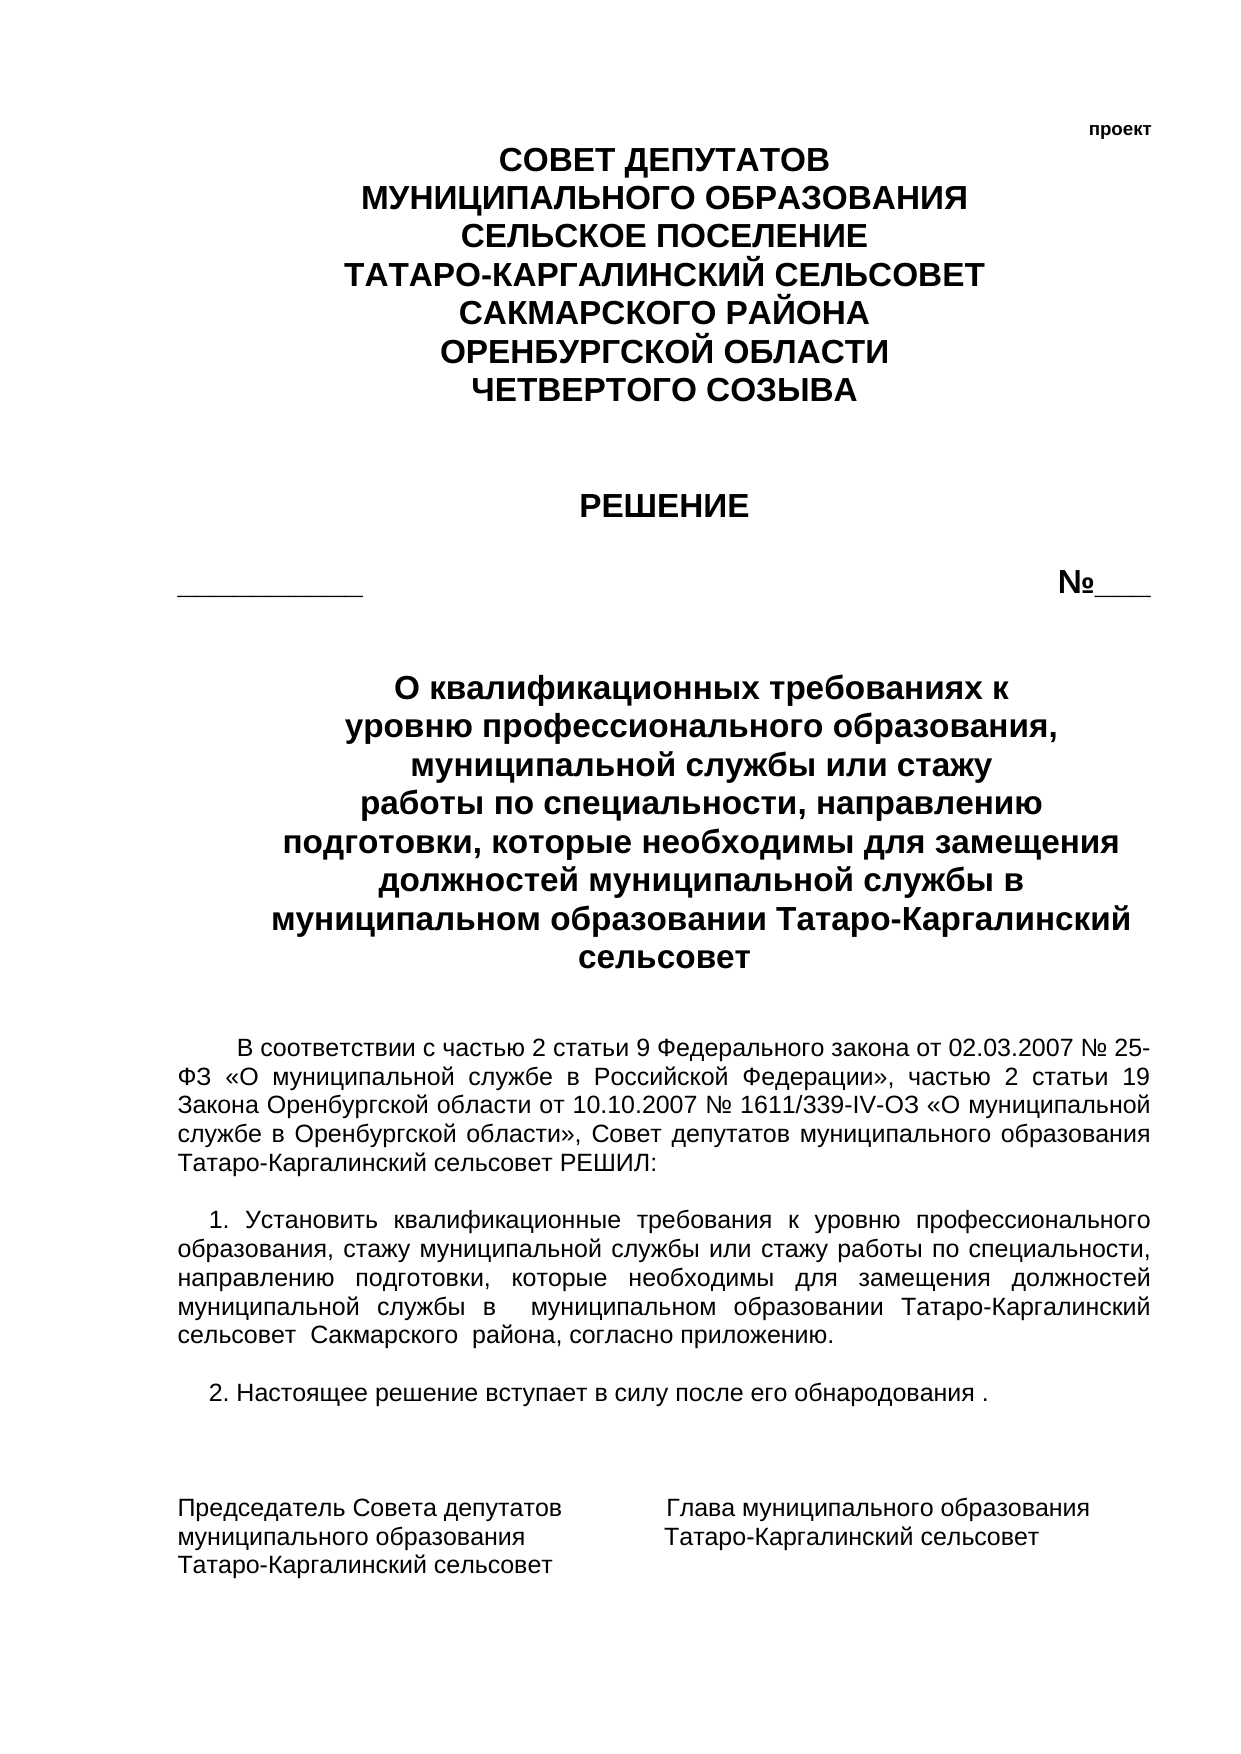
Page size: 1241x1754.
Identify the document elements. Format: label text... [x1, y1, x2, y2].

text САКМАРСКОГО РАЙОНА [177, 293, 1152, 332]
text МУНИЦИПАЛЬНОГО ОБРАЗОВАНИЯ [177, 178, 1152, 217]
text ОРЕНБУРГСКОЙ ОБЛАСТИ [177, 332, 1152, 370]
text ТАТАРО-КАРГАЛИНСКИЙ СЕЛЬСОВЕТ [177, 255, 1152, 293]
text __________ №___ [177, 562, 1152, 601]
text В соответствии с частью 2 статьи 9 Федерального закона от 02.03.2007 № 25-ФЗ «О муниципальной службе в Российской Федерации», частью 2 статьи 19 Закона Оренбургской области от 10.10.2007 № 1611/339-IV-ОЗ «О муниципальной службе в Оренбургской области», Совет депутатов муниципального образования Татаро-Каргалинский сельсовет РЕШИЛ: [177, 1033, 1152, 1177]
text муниципальном образовании Татаро-Каргалинский сельсовет [177, 899, 1152, 976]
text должностей муниципальной службы в [177, 860, 1152, 899]
text О квалификационных требованиях к [177, 668, 1152, 706]
text работы по специальности, направлению [177, 783, 1152, 822]
text Председатель Совета депутатов Глава муниципального образования [177, 1493, 1152, 1522]
text 1. Установить квалификационные требования к уровню профессионального образования, стажу муниципальной службы или стажу работы по специальности, направлению подготовки, которые необходимы для замещения должностей муниципальной службы в муниципальном образовании Татаро-Каргалинский сельсовет Сакмарского района, согласно приложению. [177, 1206, 1152, 1349]
text проект [177, 118, 1152, 140]
text СЕЛЬСКОЕ ПОСЕЛЕНИЕ [177, 217, 1152, 255]
text Татаро-Каргалинский сельсовет [177, 1551, 1152, 1579]
text СОВЕТ ДЕПУТАТОВ [177, 140, 1152, 178]
text муниципального образования Татаро-Каргалинский сельсовет [177, 1522, 1152, 1551]
text уровню профессионального образования, [177, 706, 1152, 745]
text 2. Настоящее решение вступает в силу после его обнародования . [177, 1378, 1152, 1407]
text подготовки, которые необходимы для замещения [177, 822, 1152, 860]
text ЧЕТВЕРТОГО СОЗЫВА [177, 370, 1152, 409]
text РЕШЕНИЕ [177, 486, 1152, 524]
text муниципальной службы или стажу [177, 745, 1152, 783]
